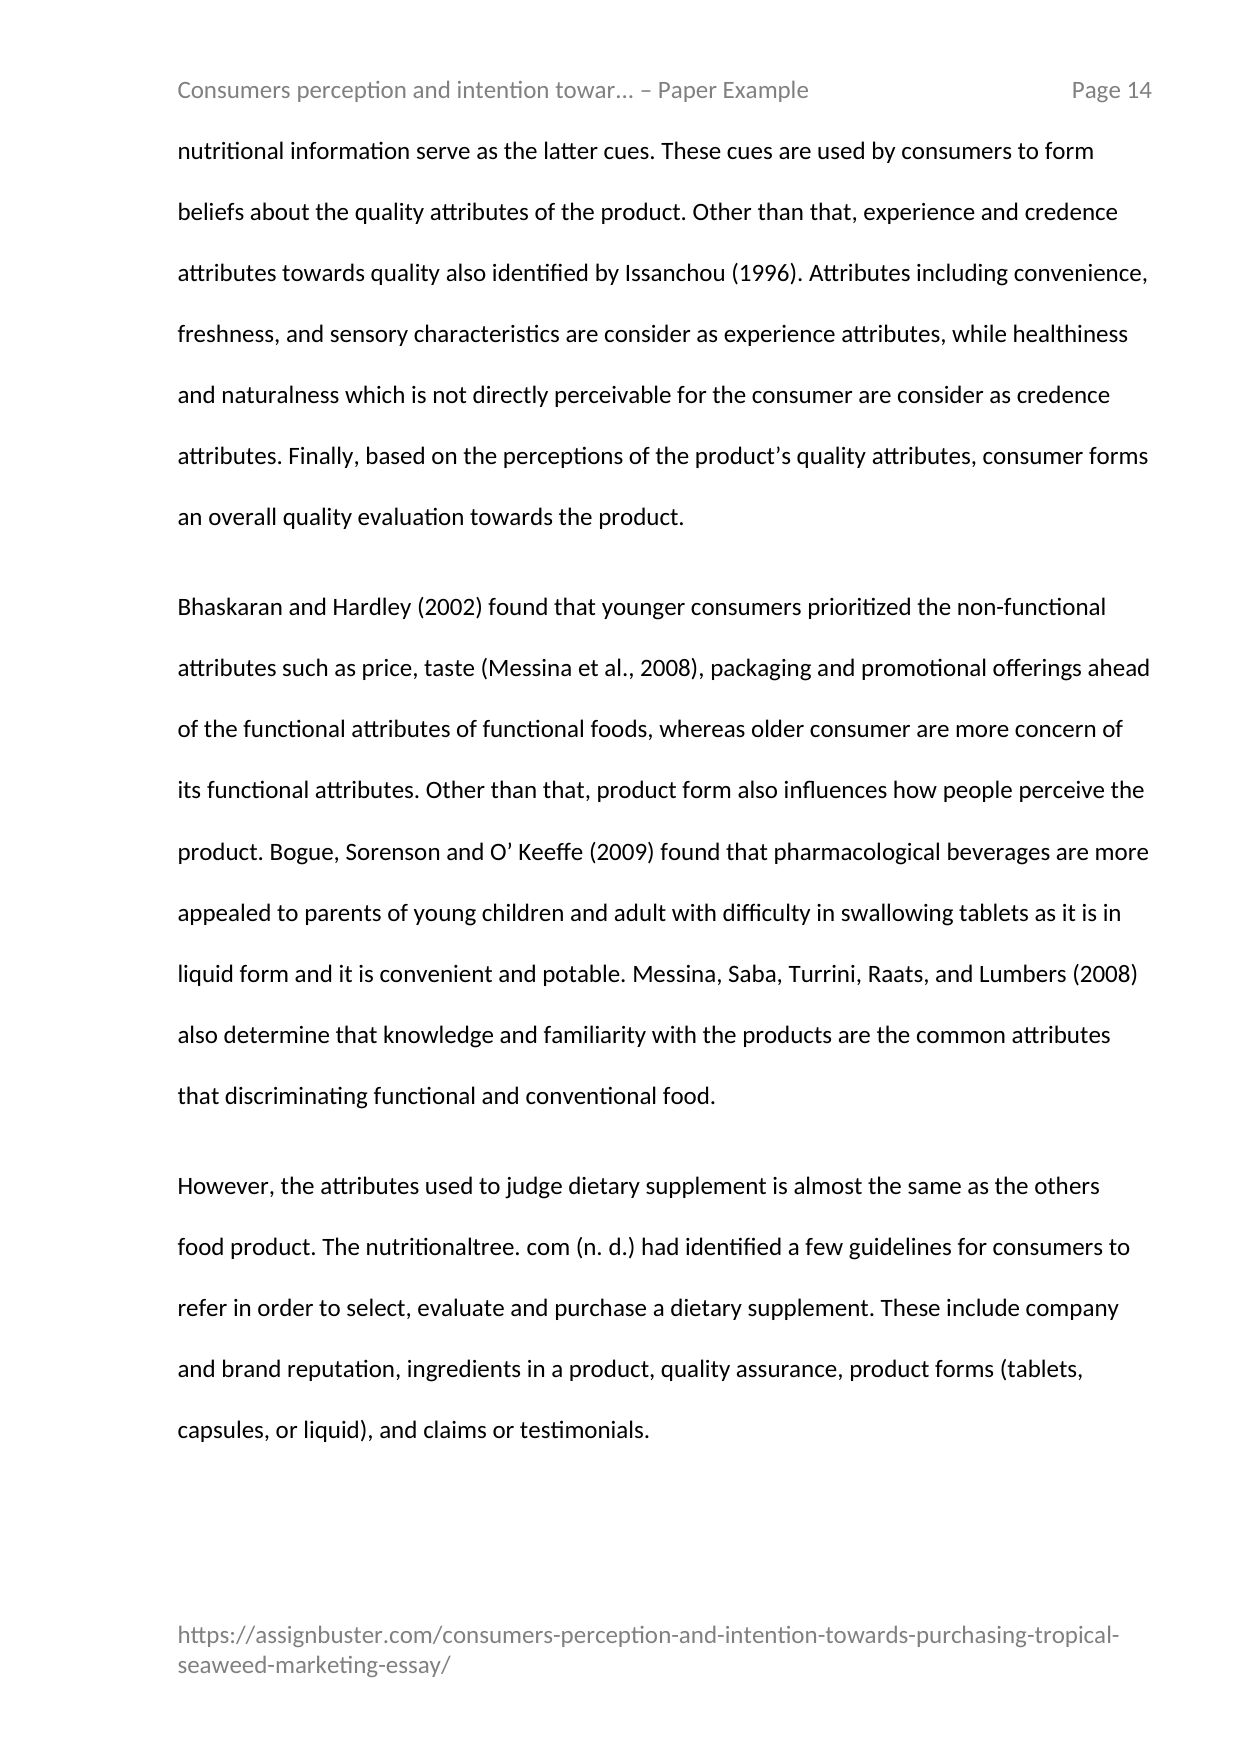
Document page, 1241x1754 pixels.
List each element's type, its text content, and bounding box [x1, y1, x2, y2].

text However, the attributes used to judge dietary supplement is almost the same as the others food product. The nutritionaltree. com (n. d.) had identified a few guidelines for consumers to refer in order to select, evaluate and purchase a dietary supplement. These include company and brand reputation, ingredients in a product, quality assurance, product forms (tablets, capsules, or liquid), and claims or testimonials. [177, 1170, 1152, 1445]
text Bhaskaran and Hardley (2002) found that younger consumers prioritized the non-functional attributes such as price, taste (Messina et al., 2008), packaging and promotional offerings ahead of the functional attributes of functional foods, whereas older consumer are more concern of its functional attributes. Other than that, product form also influences how people perceive the product. Bogue, Sorenson and O’ Keeffe (2009) found that pharmacological beverages are more appealed to parents of young children and adult with difficulty in swallowing tablets as it is in liquid form and it is convenient and potable. Messina, Saba, Turrini, Raats, and Lumbers (2008) also determine that knowledge and familiarity with the products are the common attributes that discriminating functional and conventional food. [177, 592, 1152, 1110]
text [177, 135, 1152, 532]
